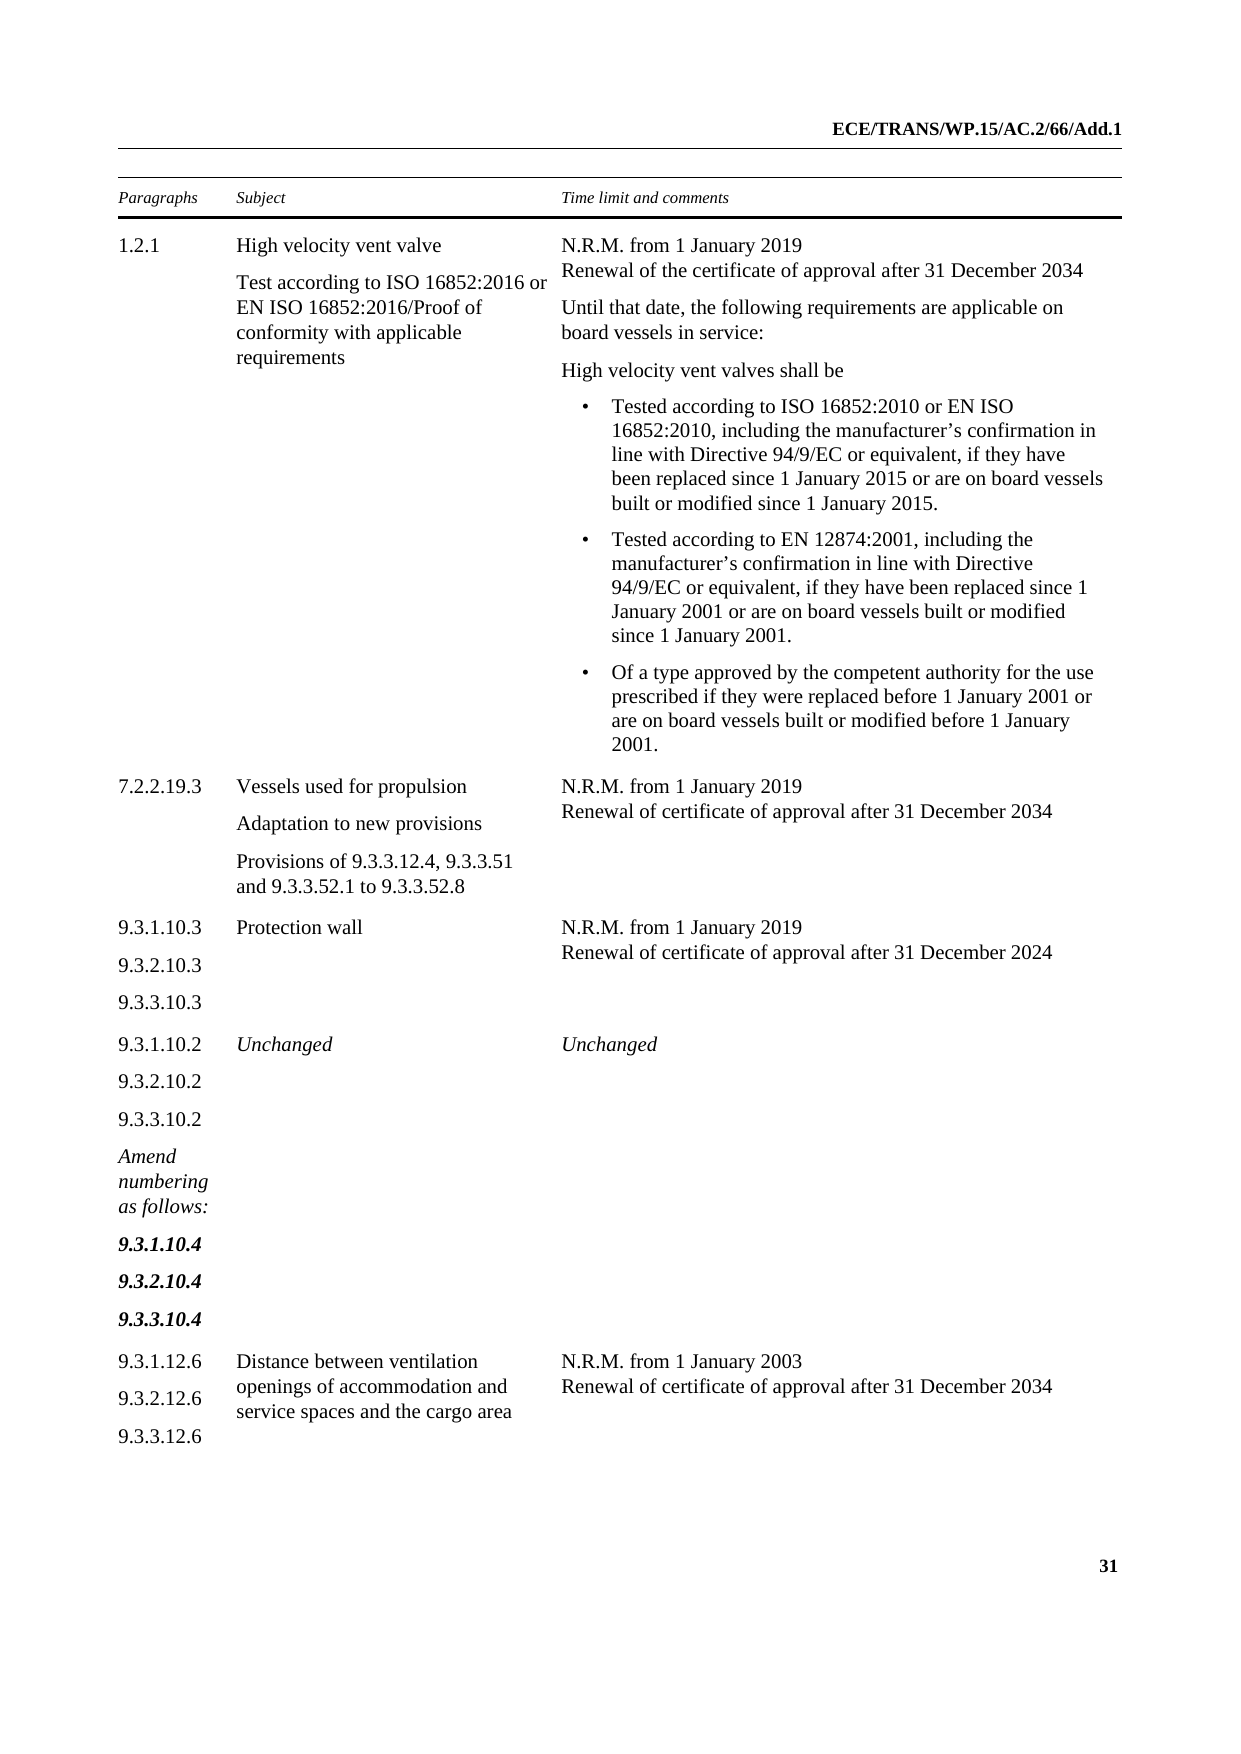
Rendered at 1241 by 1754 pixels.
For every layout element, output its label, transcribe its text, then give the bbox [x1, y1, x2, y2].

table_cell [118, 219, 236, 227]
table_cell High velocity vent valve Test according to ISO 16852:2016 or EN ISO 16852:2016/Proof of conformity with applicable requirements [236, 228, 561, 768]
table_cell [561, 219, 1122, 227]
table_cell [236, 219, 561, 227]
table_cell 1.2.1 [118, 228, 236, 768]
table_cell Vessels used for propulsion Adaptation to new provisions Provisions of 9.3.3.12.4, 9.3.3.51 and 9.3.3.52.1 to 9.3.3.52.8 [236, 769, 561, 910]
table_cell Unchanged [236, 1027, 561, 1343]
table_cell Distance between ventilation openings of accommodation and service spaces and the cargo area [236, 1344, 561, 1460]
table_cell N.R.M. from 1 January 2019 Renewal of certificate of approval after 31 December 2024 [561, 910, 1122, 1027]
table_cell 9.3.1.10.3 9.3.2.10.3 9.3.3.10.3 [118, 910, 236, 1027]
table_header Subject [236, 178, 561, 216]
table_header Paragraphs [118, 178, 236, 216]
table_cell Protection wall [236, 910, 561, 1027]
table_cell 7.2.2.19.3 [118, 769, 236, 910]
table_cell N.R.M. from 1 January 2019 Renewal of certificate of approval after 31 December 2034 [561, 769, 1122, 910]
table_cell 9.3.1.10.2 9.3.2.10.2 9.3.3.10.2 Amend numbering as follows: 9.3.1.10.4 9.3.2.10.4 9.3.3.10.4 [118, 1027, 236, 1343]
table_header Time limit and comments [561, 178, 1122, 216]
table_cell 9.3.1.12.6 9.3.2.12.6 9.3.3.12.6 [118, 1344, 236, 1460]
table_cell N.R.M. from 1 January 2019 Renewal of the certificate of approval after 31 December 2034 Until that date, the following requirements are applicable on board vessels in service: High velocity vent valves shall be Tested according to ISO 16852:2010 or EN ISO 16852:2010, including the manufacturer’s confirmation in line with Directive 94/9/EC or equivalent, if they have been replaced since 1 January 2015 or are on board vessels built or modified since 1 January 2015. Tested according to EN 12874:2001, including the manufacturer’s confirmation in line with Directive 94/9/EC or equivalent, if they have been replaced since 1 January 2001 or are on board vessels built or modified since 1 January 2001. Of a type approved by the competent authority for the use prescribed if they were replaced before 1 January 2001 or are on board vessels built or modified before 1 January 2001. [561, 228, 1122, 768]
table_cell N.R.M. from 1 January 2003 Renewal of certificate of approval after 31 December 2034 [561, 1344, 1122, 1460]
table_cell Unchanged [561, 1027, 1122, 1343]
